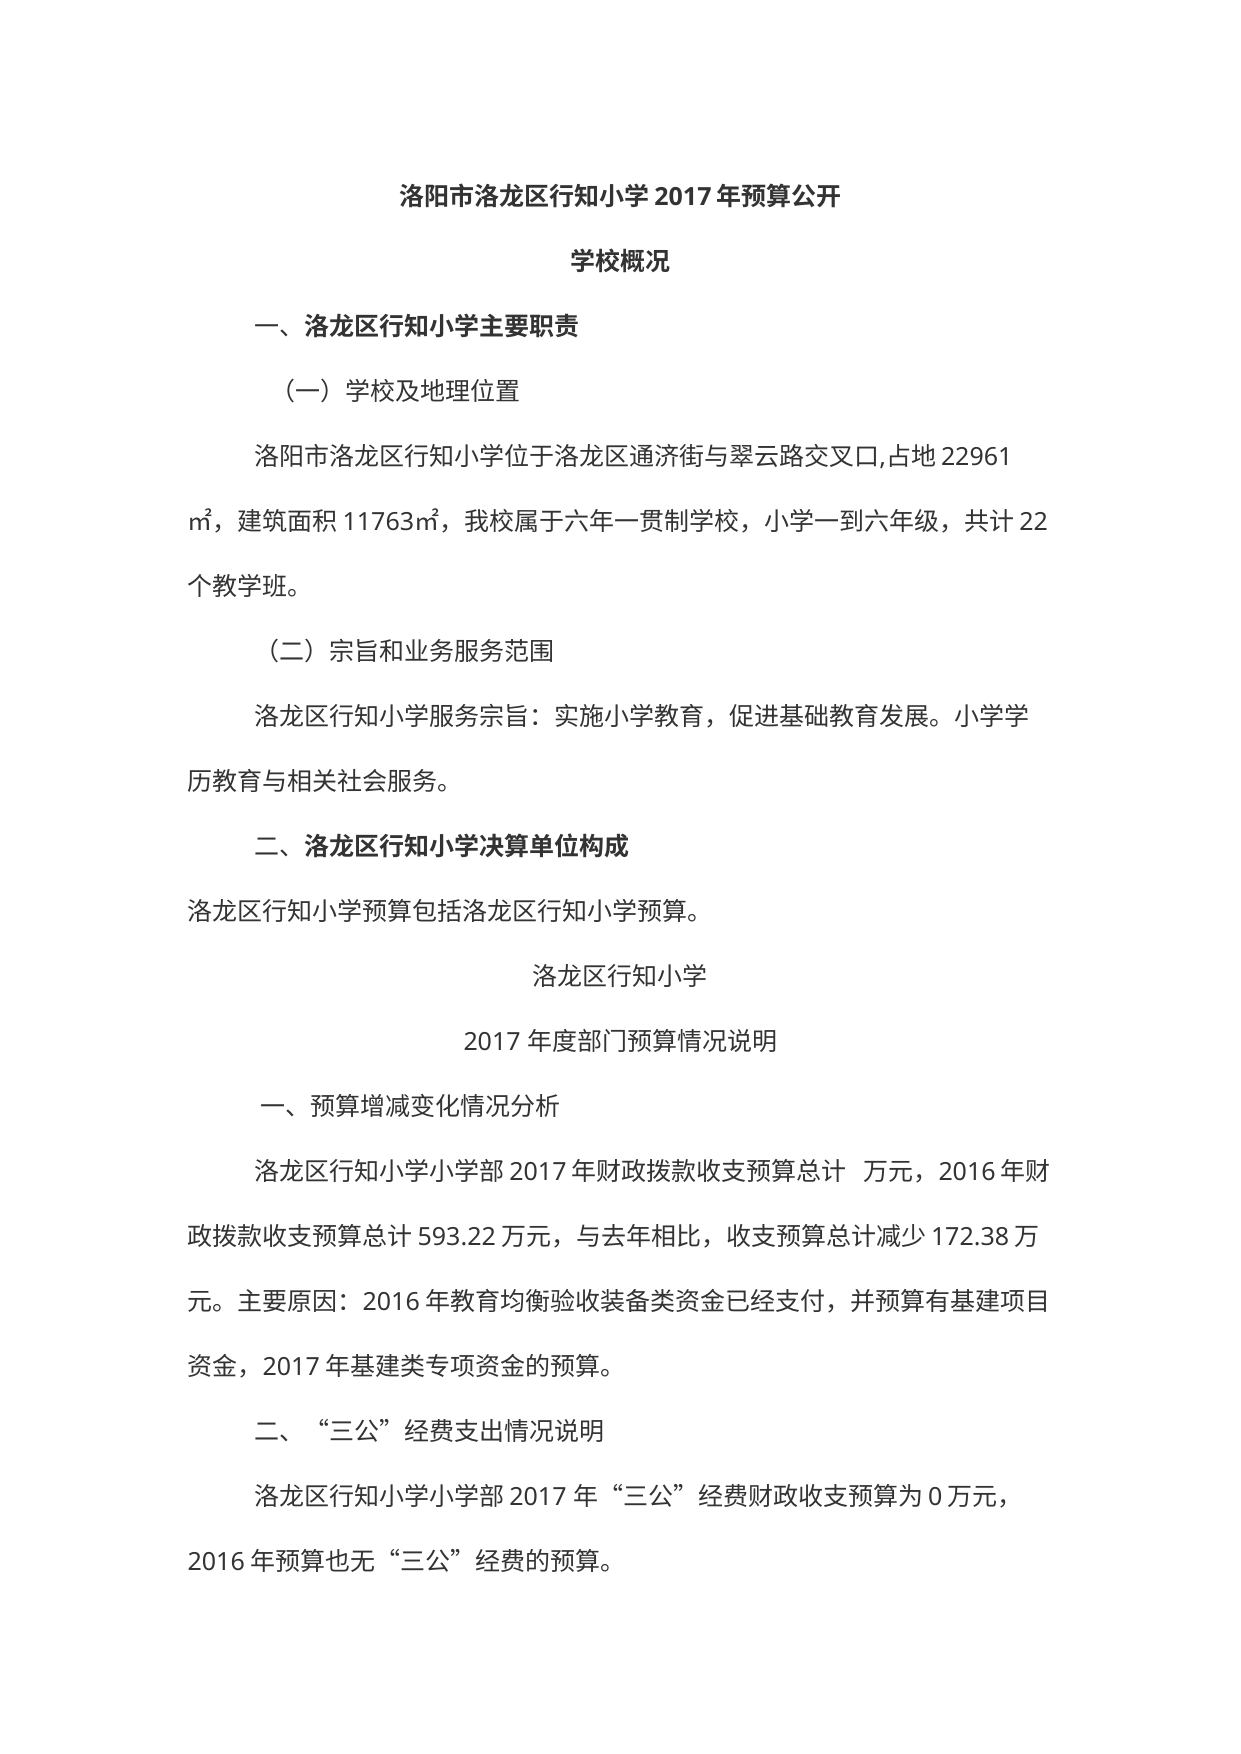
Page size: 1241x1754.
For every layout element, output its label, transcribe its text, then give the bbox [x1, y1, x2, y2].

text （二）宗旨和业务服务范围 [187, 617, 1053, 682]
text 洛龙区行知小学小学部2017 年“三公”经费财政收支预算为0万元，2016年预算也无“三公”经费的预算。 [187, 1462, 1053, 1592]
text 二、洛龙区行知小学决算单位构成 [187, 812, 1053, 877]
text 洛龙区行知小学 [187, 942, 1053, 1007]
text 洛龙区行知小学服务宗旨：实施小学教育，促进基础教育发展。小学学历教育与相关社会服务。 [187, 682, 1053, 812]
text 洛阳市洛龙区行知小学2017年预算公开 [187, 162, 1053, 227]
text 2017 年度部门预算情况说明 [187, 1007, 1053, 1072]
text （一）学校及地理位置 [270, 357, 1053, 422]
text 一、预算增减变化情况分析 [187, 1072, 1053, 1137]
text 洛龙区行知小学预算包括洛龙区行知小学预算。 [187, 877, 1053, 942]
text 学校概况 [187, 227, 1053, 292]
text 二、“三公”经费支出情况说明 [187, 1397, 1053, 1462]
text 洛阳市洛龙区行知小学位于洛龙区通济街与翠云路交叉口,占地22961㎡，建筑面积11763㎡，我校属于六年一贯制学校，小学一到六年级，共计22个教学班。 [187, 422, 1053, 617]
text 洛龙区行知小学小学部2017年财政拨款收支预算总计 万元，2016年财政拨款收支预算总计593.22万元，与去年相比，收支预算总计减少172.38万元。主要原因：2016年教育均衡验收装备类资金已经支付，并预算有基建项目资金，2017年基建类专项资金的预算。 [187, 1137, 1053, 1397]
text 一、洛龙区行知小学主要职责 [187, 292, 1053, 357]
